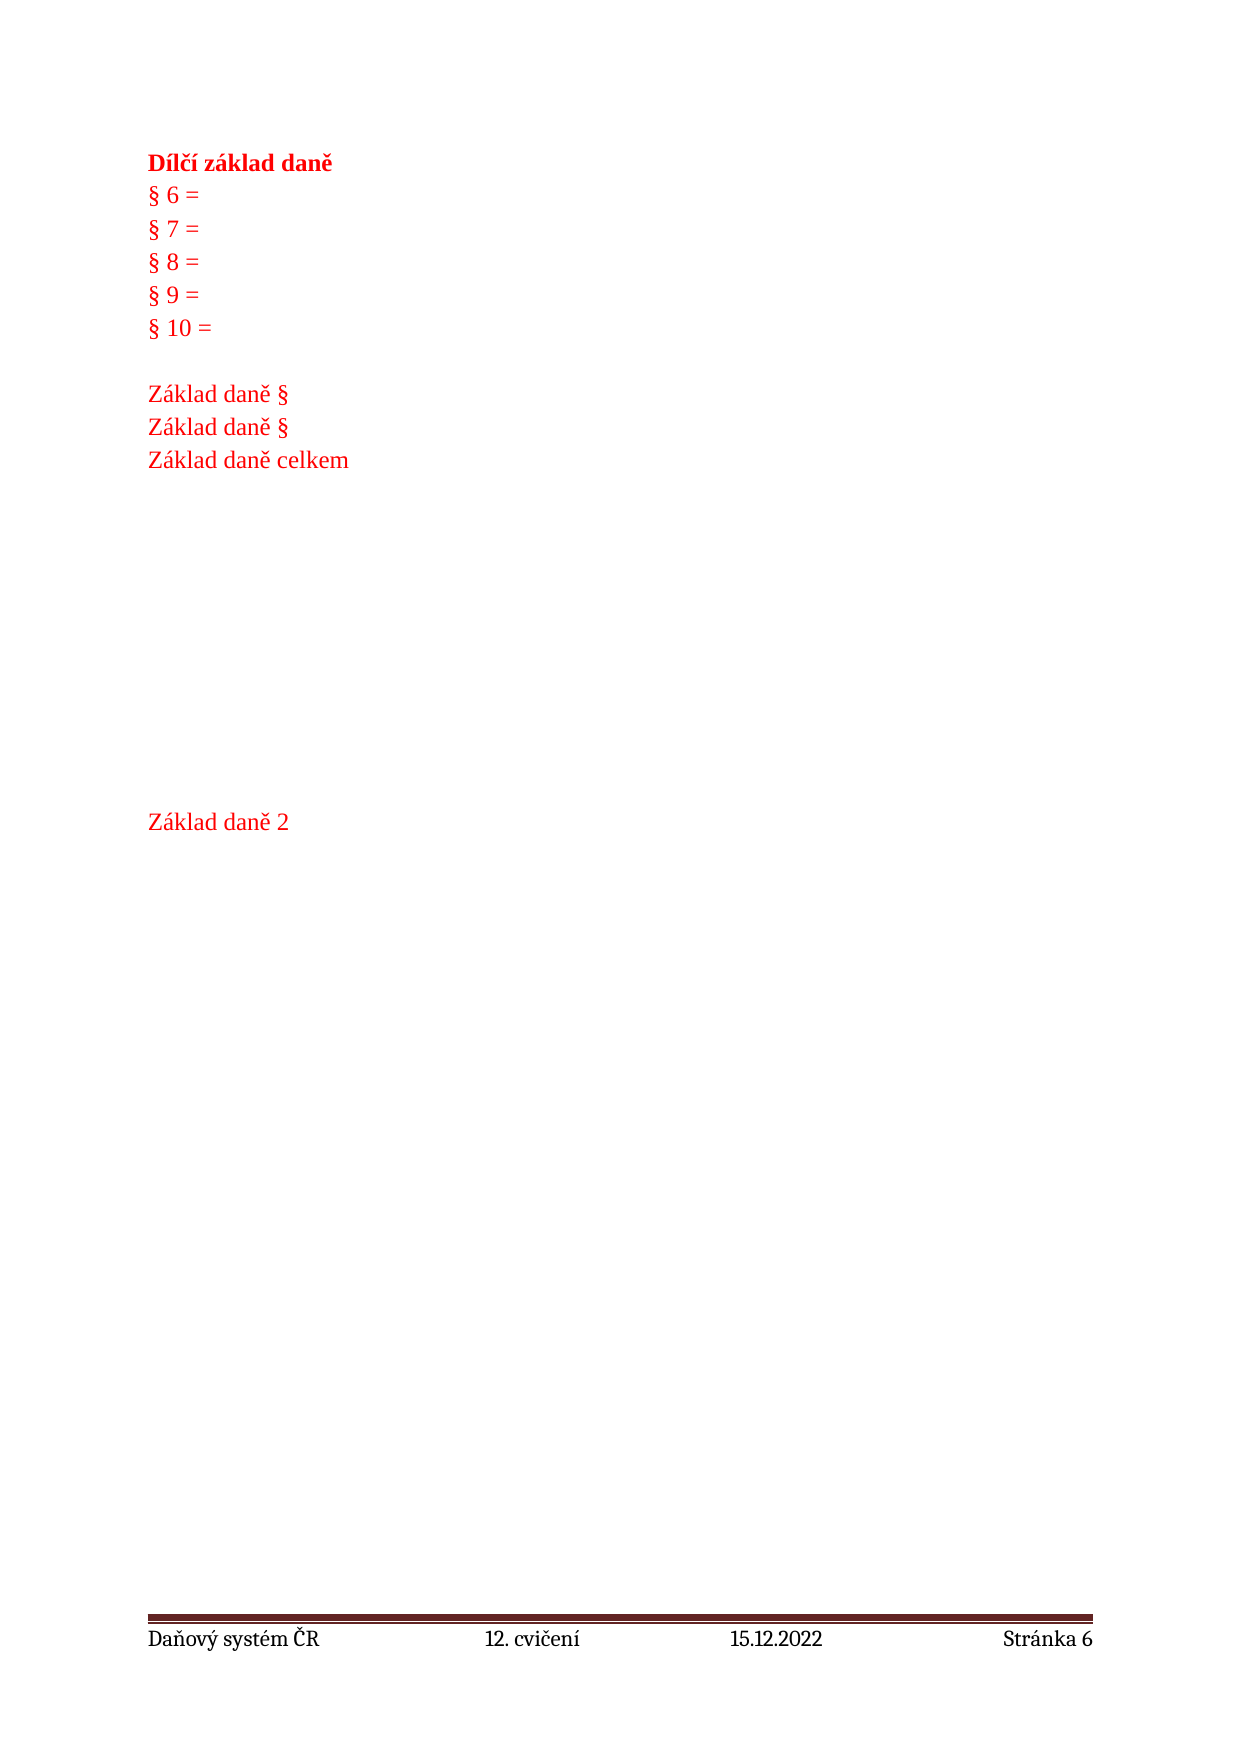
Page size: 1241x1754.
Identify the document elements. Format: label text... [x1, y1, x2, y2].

text Základ daně 2 [148, 807, 1093, 836]
text § 8 = [148, 247, 1093, 275]
text Základ daně § [148, 379, 1093, 407]
text § 10 = [148, 313, 1093, 341]
text Dílčí základ daně [148, 148, 1093, 176]
text Základ daně celkem [148, 445, 1093, 473]
text § 9 = [148, 280, 1093, 308]
text Základ daně § [148, 412, 1093, 441]
text § 7 = [148, 214, 1093, 242]
text § 6 = [148, 181, 1093, 209]
